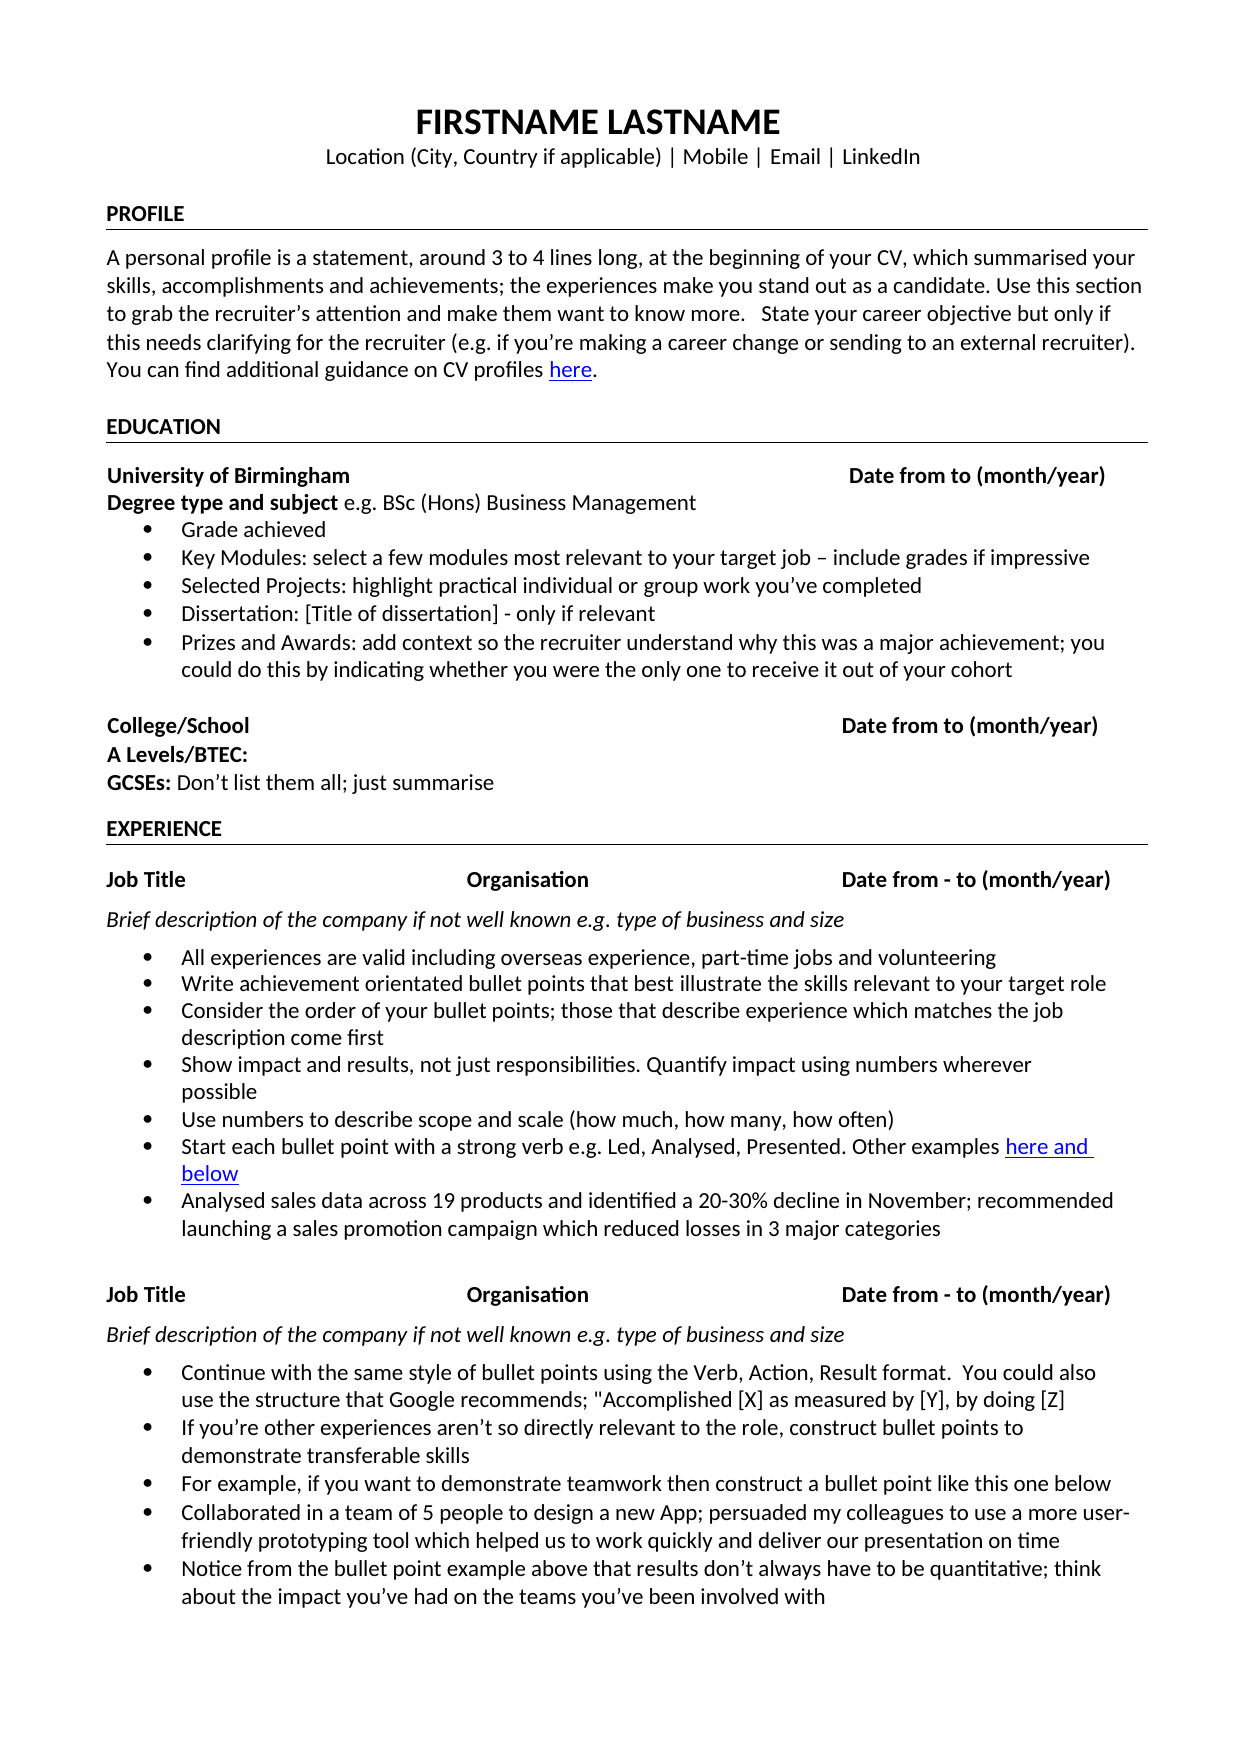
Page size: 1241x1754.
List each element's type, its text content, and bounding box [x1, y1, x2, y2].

subtitle University of Birmingham Date from to (month/year) [92, 462, 1118, 489]
list Selected Projects: highlight practical individual or group work you’ve completed [144, 572, 1148, 599]
title FIRSTNAME LASTNAME [392, 99, 804, 143]
list Start each bullet point with a strong verb e.g. Led, Analysed, Presented. Other examples here and below [144, 1133, 1148, 1187]
text A personal profile is a statement, around 3 to 4 lines long, at the beginning of your CV, which summarised your skills, accomplishments and achievements; the experiences make you stand out as a candidate. Use this section to grab the recruiter’s attention and make them want to know more. State your career objective but only if this needs clarifying for the recruiter (e.g. if you’re making a career change or sending to an external recruiter). You can find additional guidance on CV profiles here. [106, 243, 1148, 384]
list Write achievement orientated bullet points that best illustrate the skills relevant to your target role [144, 971, 1148, 997]
subtitle Degree type and subject e.g. BSc (Hons) Business Management [92, 489, 1118, 516]
list Grade achieved [144, 516, 1148, 543]
text Job Title Organisation Date from - to (month/year) [106, 866, 1148, 893]
text Brief description of the company if not well known e.g. type of business and size [106, 1320, 1148, 1348]
list For example, if you want to demonstrate teamwork then construct a bullet point like this one below [144, 1469, 1148, 1497]
text Brief description of the company if not well known e.g. type of business and size [106, 905, 1148, 933]
list All experiences are valid including overseas experience, part-time jobs and volunteering [144, 944, 1106, 971]
list Continue with the same style of bullet points using the Verb, Action, Result format. You could also use the structure that Google recommends; "Accomplished [X] as measured by [Y], by doing [Z] [144, 1359, 1106, 1413]
list Collaborated in a team of 5 people to design a new App; persuaded my colleagues to use a more user-friendly prototyping tool which helped us to work quickly and deliver our presentation on time [144, 1497, 1148, 1554]
list Consider the order of your bullet points; those that describe experience which matches the job description come first [144, 997, 1148, 1051]
subtitle PROFILE [106, 199, 1148, 229]
text A Levels/BTEC: [92, 740, 1148, 768]
list Use numbers to describe scope and scale (how much, how many, how often) [144, 1105, 1148, 1133]
text College/School Date from to (month/year) [92, 712, 1148, 740]
list Show impact and results, not just responsibilities. Quantify impact using numbers wherever possible [144, 1051, 1095, 1105]
list Analysed sales data across 19 products and identified a 20-30% decline in November; recommended launching a sales promotion campaign which reduced losses in 3 major categories [144, 1187, 1148, 1241]
text Location (City, Country if applicable) | Mobile | Email | LinkedIn [106, 143, 1140, 170]
list Notice from the bullet point example above that results don’t always have to be quantitative; think about the impact you’ve had on the teams you’ve been involved with [144, 1554, 1148, 1610]
list Prizes and Awards: add context so the recruiter understand why this was a major achievement; you could do this by indicating whether you were the only one to receive it out of your cohort [144, 628, 1148, 684]
subtitle EXPERIENCE [106, 814, 1148, 844]
text Job Title Organisation Date from - to (month/year) [106, 1280, 1148, 1308]
list Key Modules: select a few modules most relevant to your target job – include grades if impressive [144, 543, 1148, 572]
subtitle EDUCATION [106, 412, 1148, 442]
text GCSEs: Don’t list them all; just summarise [92, 768, 1148, 796]
list Dissertation: [Title of dissertation] - only if relevant [144, 599, 1148, 628]
list If you’re other experiences aren’t so directly relevant to the role, construct bullet points to demonstrate transferable skills [144, 1413, 1148, 1469]
